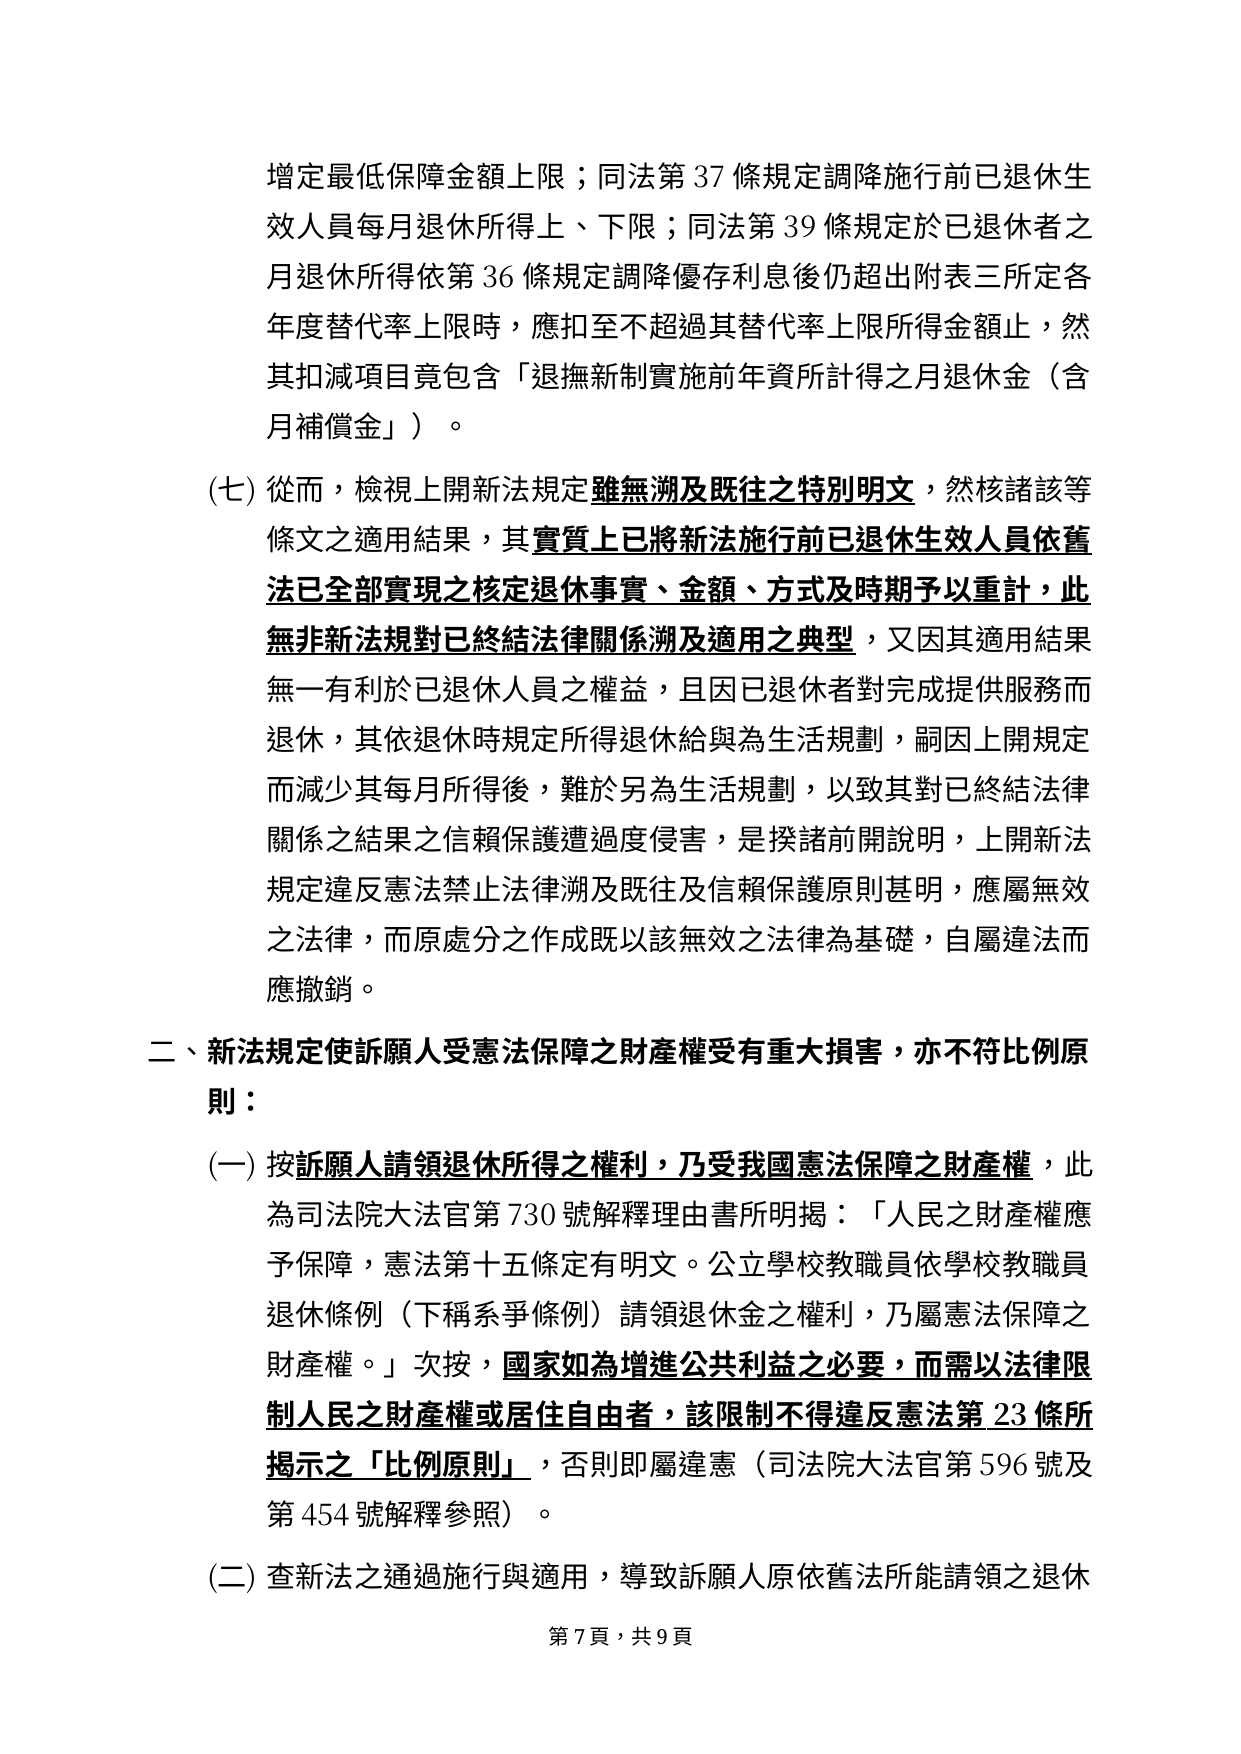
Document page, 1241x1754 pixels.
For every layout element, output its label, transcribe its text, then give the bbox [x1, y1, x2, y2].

list 從而，檢視上開新法規定雖無溯及既往之特別明文，然核諸該等條文之適用結果，其實質上已將新法施行前已退休生效人員依舊法已全部實現之核定退休事實、金額、方式及時期予以重計，此無非新法規對已終結法律關係溯及適用之典型，又因其適用結果無一有利於已退休人員之權益，且因已退休者對完成提供服務而退休，其依退休時規定所得退休給與為生活規劃，嗣因上開規定而減少其每月所得後，難於另為生活規劃，以致其對已終結法律關係之結果之信賴保護遭過度侵害，是揆諸前開說明，上開新法規定違反憲法禁止法律溯及既往及信賴保護原則甚明，應屬無效之法律，而原處分之作成既以該無效之法律為基礎，自屬違法而應撤銷。 [207, 460, 1093, 1010]
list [207, 1548, 1093, 1598]
list 按訴願人請領退休所得之權利，乃受我國憲法保障之財產權，此為司法院大法官第730號解釋理由書所明揭：「人民之財產權應予保障，憲法第十五條定有明文。公立學校教職員依學校教職員退休條例（下稱系爭條例）請領退休金之權利，乃屬憲法保障之財產權。」次按，國家如為增進公共利益之必要，而需以法律限制人民之財產權或居住自由者，該限制不得違反憲法第23條所揭示之「比例原則」，否則即屬違憲（司法院大法官第596號及第454號解釋參照）。 [207, 1135, 1093, 1535]
list 新法規定使訴願人受憲法保障之財產權受有重大損害，亦不符比例原則： [148, 1023, 1093, 1123]
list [207, 148, 1093, 448]
